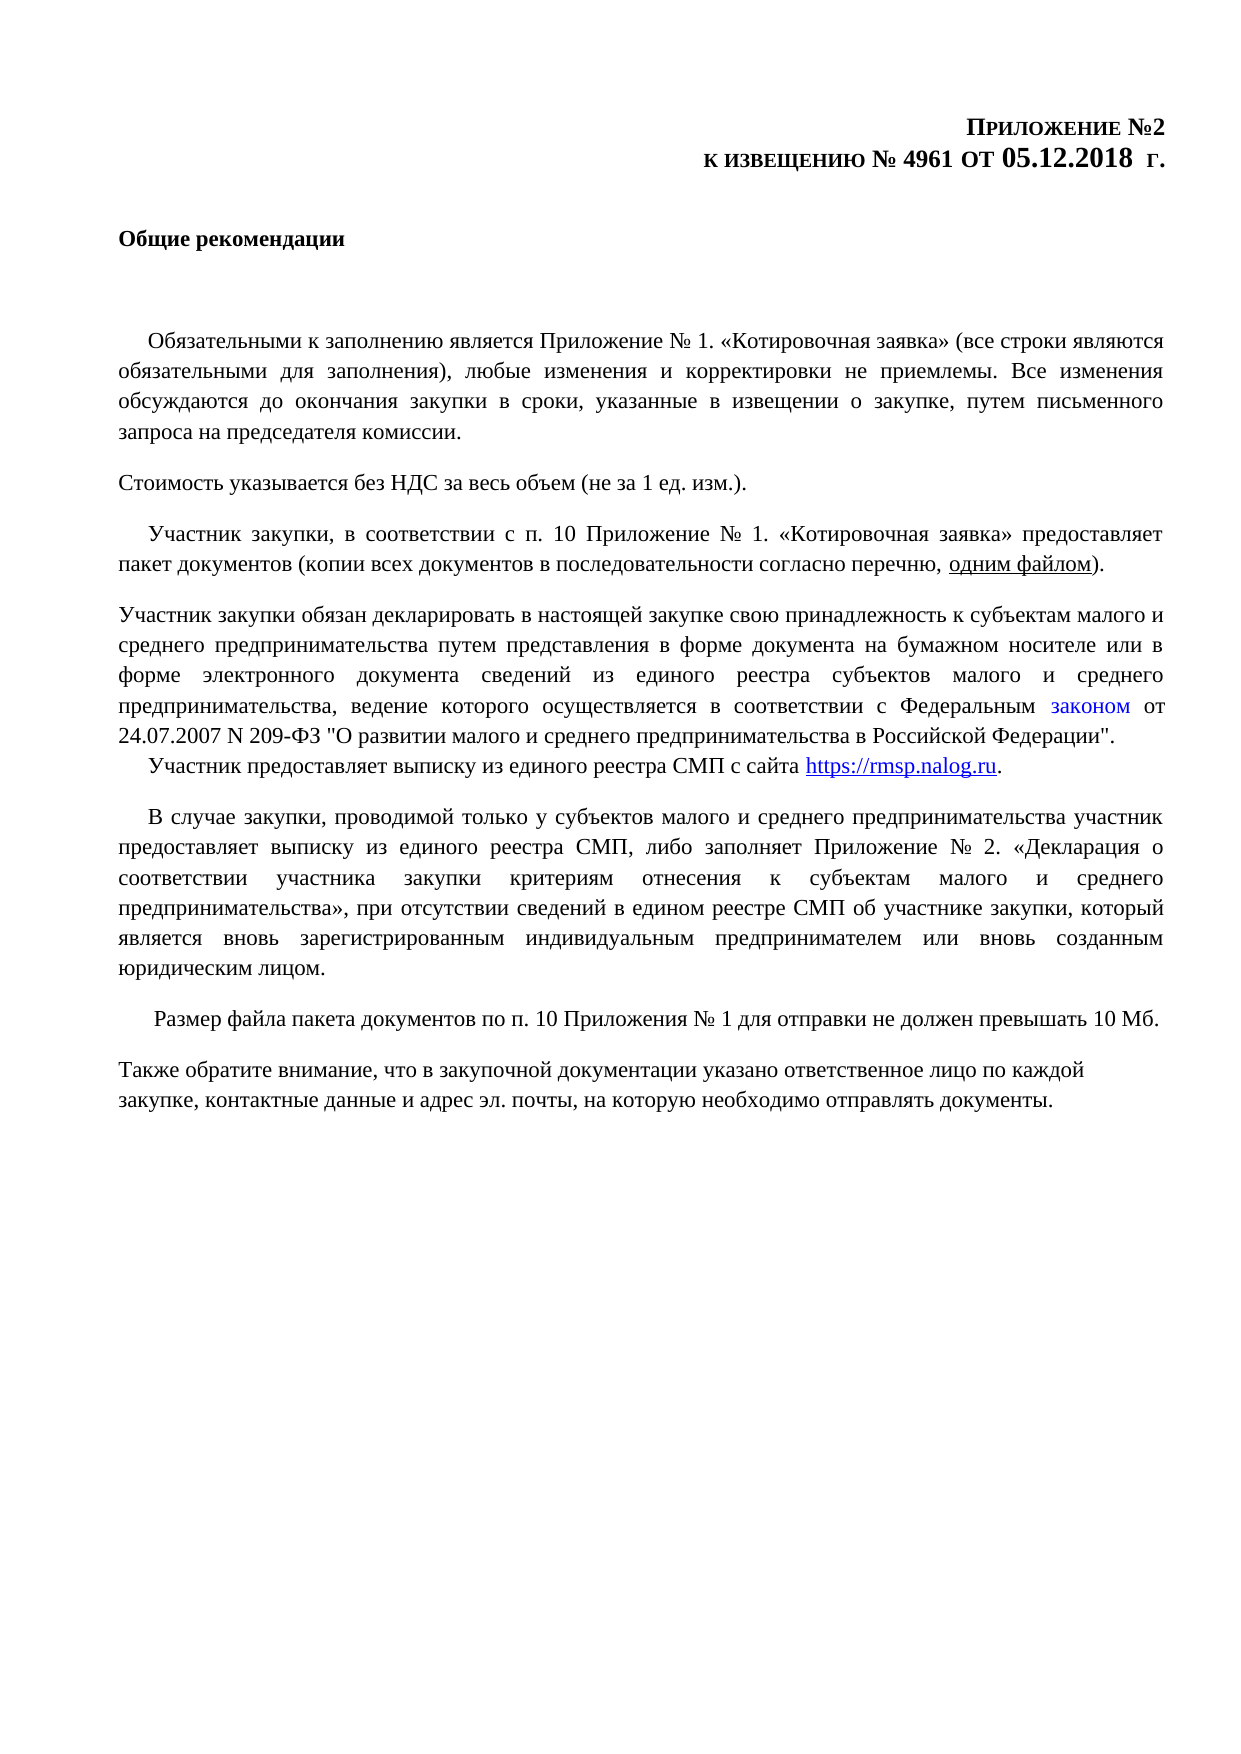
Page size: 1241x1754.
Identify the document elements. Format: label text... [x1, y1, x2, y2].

text Размер файла пакета документов по п. 10 Приложения № 1 для отправки не должен превышать 10 Мб. [118, 1005, 1165, 1032]
text Обязательными к заполнению является Приложение № 1. «Котировочная заявка» (все строки являются обязательными для заполнения), любые изменения и корректировки не приемлемы. Все изменения обсуждаются до окончания закупки в сроки, указанные в извещении о закупке, путем письменного запроса на председателя комиссии. [118, 327, 1165, 444]
text Участник предоставляет выписку из единого реестра СМП с сайта https://rmsp.nalog.ru. [118, 752, 1165, 778]
text Участник закупки обязан декларировать в настоящей закупке свою принадлежность к субъектам малого и среднего предпринимательства путем представления в форме документа на бумажном носителе или в форме электронного документа сведений из единого реестра субъектов малого и среднего предпринимательства, ведение которого осуществляется в соответствии с Федеральным законом от 24.07.2007 N 209-ФЗ "О развитии малого и среднего предпринимательства в Российской Федерации". [118, 601, 1165, 748]
text Стоимость указывается без НДС за весь объем (не за 1 ед. изм.). [118, 469, 1165, 495]
text Также обратите внимание, что в закупочной документации указано ответственное лицо по каждой закупке, контактные данные и адрес эл. почты, на которую необходимо отправлять документы. [118, 1056, 1165, 1113]
text Приложение №2 [634, 112, 1165, 141]
text Участник закупки, в соответствии с п. 10 Приложение № 1. «Котировочная заявка» предоставляет пакет документов (копии всех документов в последовательности согласно перечню, одним файлом). [118, 520, 1165, 576]
text В случае закупки, проводимой только у субъектов малого и среднего предпринимательства участник предоставляет выписку из единого реестра СМП, либо заполняет Приложение № 2. «Декларация о соответствии участника закупки критериям отнесения к субъектам малого и среднего предпринимательства», при отсутствии сведений в едином реестре СМП об участнике закупки, который является вновь зарегистрированным индивидуальным предпринимателем или вновь созданным юридическим лицом. [118, 803, 1165, 981]
text к извещению № 4961 от 05.12.2018 г. [118, 141, 1165, 174]
text Общие рекомендации [118, 225, 1165, 251]
